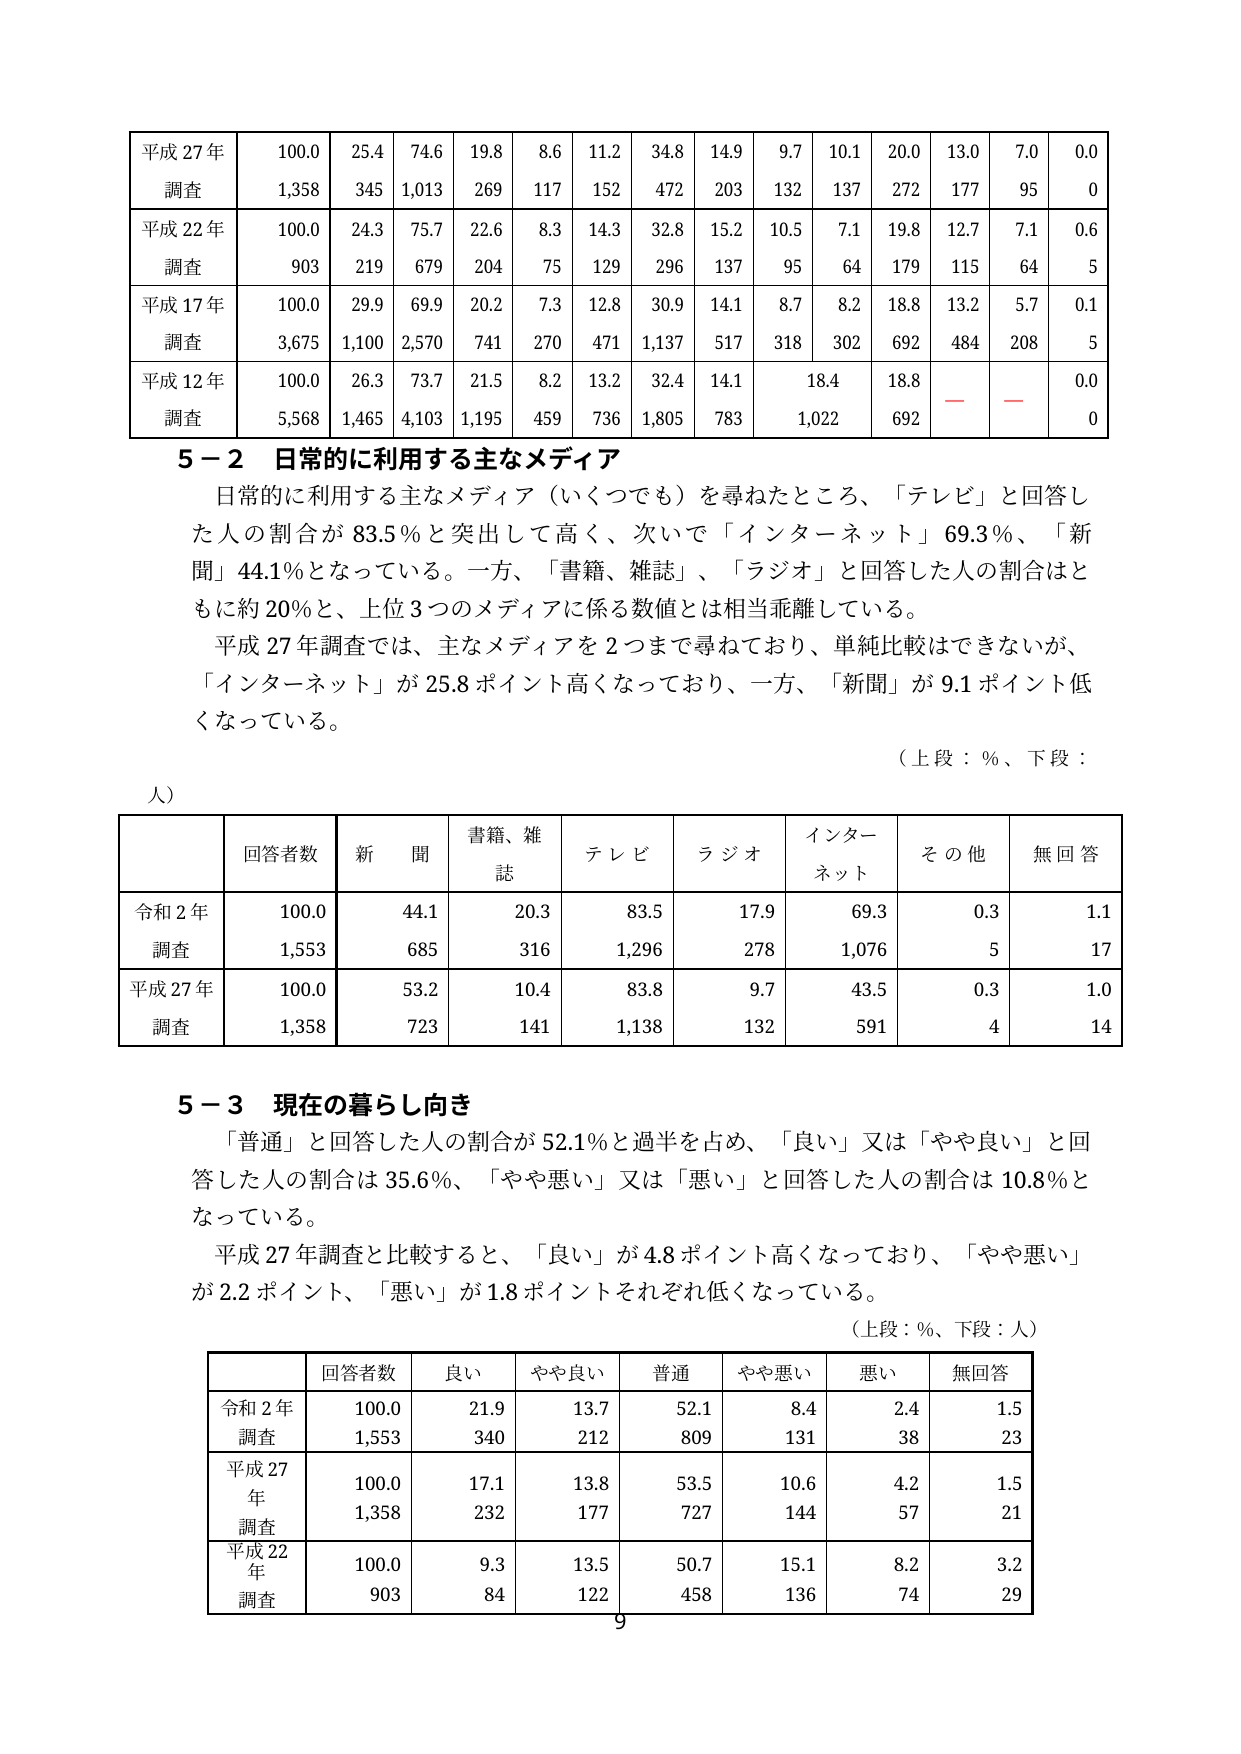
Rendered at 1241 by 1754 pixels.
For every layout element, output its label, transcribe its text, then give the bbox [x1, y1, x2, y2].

table_cell 100.0 1,553 [307, 1392, 411, 1451]
table_cell 53.5 727 [620, 1453, 722, 1540]
table_cell 8.2 302 [813, 286, 871, 361]
table_cell 18.8 692 [872, 362, 930, 437]
table_cell 18.8 692 [872, 286, 930, 361]
table_cell 21.9 340 [412, 1392, 515, 1451]
table_cell 26.3 1,465 [331, 362, 393, 437]
table_cell 43.5 591 [786, 970, 897, 1045]
table_header やや良い [516, 1354, 619, 1390]
table_cell 1.0 14 [1010, 970, 1121, 1045]
text 平成27年調査では、主なメディアを2つまで尋ねており、単純比較はできないが、「インターネット」が25.8ポイント高くなっており、一方、「新聞」が9.1ポイント低くなっている。 [191, 626, 1092, 739]
table_cell 74.6 1,013 [394, 133, 453, 208]
table_cell 12.7 115 [931, 210, 989, 285]
text 日常的に利用する主なメディア（いくつでも）を尋ねたところ、「テレビ」と回答した人の割合が83.5％と突出して高く、次いで「インターネット」69.3％、「新聞」44.1％となっている。一方、「書籍、雑誌」、「ラジオ」と回答した人の割合はともに約20％と、上位3つのメディアに係る数値とは相当乖離している。 [191, 476, 1092, 626]
table_cell 平成27年 調査 [131, 133, 236, 208]
table_header 無回答 [930, 1354, 1031, 1390]
table_header [120, 816, 223, 891]
text （上段：％、下段：人） [148, 1309, 1092, 1347]
table_cell 0.3 4 [898, 970, 1009, 1045]
text 「普通」と回答した人の割合が52.1％と過半を占め、「良い」又は「やや良い」と回答した人の割合は35.6％、「やや悪い」又は「悪い」と回答した人の割合は10.8％となっている。 [191, 1122, 1092, 1234]
table_cell 25.4 345 [331, 133, 393, 208]
table_cell 100.0 1,358 [307, 1453, 411, 1540]
table_header 無 回 答 [1010, 816, 1121, 891]
table_cell 20.2 741 [454, 286, 512, 361]
table_cell 100.0 3,675 [238, 286, 329, 361]
table_header 新 聞 [338, 816, 448, 891]
table_cell 平成22年 調査 [131, 210, 236, 285]
table_cell 100.0 903 [238, 210, 329, 285]
table_cell 10.1 137 [813, 133, 871, 208]
table_cell 7.1 64 [813, 210, 871, 285]
table_cell 83.8 1,138 [562, 970, 673, 1045]
table_header [209, 1354, 305, 1390]
table_cell 53.2 723 [338, 970, 448, 1045]
table_header インター ネット [786, 816, 897, 891]
table_cell 4.2 57 [827, 1453, 929, 1540]
table_cell 15.1 136 [723, 1542, 826, 1613]
table_cell 1.5 21 [930, 1453, 1031, 1540]
table_cell 52.1 809 [620, 1392, 722, 1451]
table_cell 44.1 685 [338, 893, 448, 968]
table_header 良い [412, 1354, 515, 1390]
table_cell 2.4 38 [827, 1392, 929, 1451]
table_cell 8.2 74 [827, 1542, 929, 1613]
table_cell 平成27年 調査 [209, 1453, 305, 1540]
table_cell 令和2年 調査 [209, 1392, 305, 1451]
table_cell 22.6 204 [454, 210, 512, 285]
table_cell 10.4 141 [449, 970, 561, 1045]
table_cell ― [931, 362, 989, 437]
table_cell 100.0 5,568 [238, 362, 329, 437]
table_cell 1.5 23 [930, 1392, 1031, 1451]
table_cell 8.3 75 [513, 210, 572, 285]
table_cell 100.0 1,358 [225, 970, 335, 1045]
table_cell 14.1 783 [695, 362, 753, 437]
table_cell 73.7 4,103 [394, 362, 453, 437]
table_cell 11.2 152 [573, 133, 631, 208]
table_header 悪い [827, 1354, 929, 1390]
table_header テ レ ビ [562, 816, 673, 891]
table_cell 14.3 129 [573, 210, 631, 285]
table_cell 69.3 1,076 [786, 893, 897, 968]
table_cell 17.9 278 [674, 893, 785, 968]
table_cell 69.9 2,570 [394, 286, 453, 361]
table_cell 20.3 316 [449, 893, 561, 968]
table_cell 17.1 232 [412, 1453, 515, 1540]
table_cell 9.7 132 [754, 133, 812, 208]
table_cell 8.6 117 [513, 133, 572, 208]
table_cell 7.1 64 [990, 210, 1048, 285]
table_cell 13.2 484 [931, 286, 989, 361]
table_cell 30.9 1,137 [632, 286, 694, 361]
table_cell 8.7 318 [754, 286, 812, 361]
table_cell 13.2 736 [573, 362, 631, 437]
table_cell 15.2 137 [695, 210, 753, 285]
table_cell 100.0 903 [307, 1542, 411, 1613]
table_cell 100.0 1,553 [225, 893, 335, 968]
table_header 回答者数 [307, 1354, 411, 1390]
table_cell 32.4 1,805 [632, 362, 694, 437]
table_cell 平成22年 調査 [209, 1542, 305, 1613]
table_cell 13.0 177 [931, 133, 989, 208]
table_cell 平成12年 調査 [131, 362, 236, 437]
table_cell 5.7 208 [990, 286, 1048, 361]
table_cell 10.5 95 [754, 210, 812, 285]
table_cell 7.3 270 [513, 286, 572, 361]
table_cell 34.8 472 [632, 133, 694, 208]
table_header やや悪い [723, 1354, 826, 1390]
table_cell 13.7 212 [516, 1392, 619, 1451]
text ５－２ 日常的に利用する主なメディア [148, 439, 1078, 476]
table_cell 10.6 144 [723, 1453, 826, 1540]
table_cell 19.8 179 [872, 210, 930, 285]
table_cell 21.5 1,195 [454, 362, 512, 437]
table_cell 12.8 471 [573, 286, 631, 361]
table_cell 18.4 1,022 [754, 362, 871, 437]
table_header 普通 [620, 1354, 722, 1390]
table_cell 32.8 296 [632, 210, 694, 285]
table_cell 83.5 1,296 [562, 893, 673, 968]
table_cell ― [990, 362, 1048, 437]
table_header そ の 他 [898, 816, 1009, 891]
table_cell 14.9 203 [695, 133, 753, 208]
table_cell 13.8 177 [516, 1453, 619, 1540]
table_cell 8.4 131 [723, 1392, 826, 1451]
table_cell 0.1 5 [1049, 286, 1107, 361]
table_cell 100.0 1,358 [238, 133, 329, 208]
table_cell 令和2年 調査 [120, 893, 223, 968]
table_cell 0.6 5 [1049, 210, 1107, 285]
table_cell 19.8 269 [454, 133, 512, 208]
table_cell 50.7 458 [620, 1542, 722, 1613]
table_cell 0.0 0 [1049, 133, 1107, 208]
text 平成27年調査と比較すると、「良い」が4.8ポイント高くなっており、「やや悪い」が2.2ポイント、「悪い」が1.8ポイントそれぞれ低くなっている。 [191, 1234, 1092, 1309]
table_header ラ ジ オ [674, 816, 785, 891]
table_header 回答者数 [225, 816, 335, 891]
table_cell 平成17年 調査 [131, 286, 236, 361]
table_cell 3.2 29 [930, 1542, 1031, 1613]
table_cell 0.0 0 [1049, 362, 1107, 437]
table_cell 平成27年 調査 [120, 970, 223, 1045]
table_cell 14.1 517 [695, 286, 753, 361]
text ５－３ 現在の暮らし向き [148, 1084, 1078, 1122]
table_cell 75.7 679 [394, 210, 453, 285]
table_cell 7.0 95 [990, 133, 1048, 208]
table_cell 1.1 17 [1010, 893, 1121, 968]
table_cell 8.2 459 [513, 362, 572, 437]
table_cell 0.3 5 [898, 893, 1009, 968]
table_cell 13.5 122 [516, 1542, 619, 1613]
table_cell 24.3 219 [331, 210, 393, 285]
table_cell 9.7 132 [674, 970, 785, 1045]
table_cell 29.9 1,100 [331, 286, 393, 361]
table_cell 20.0 272 [872, 133, 930, 208]
text （上段：％、下段：人） [148, 739, 1092, 814]
table_cell 9.3 84 [412, 1542, 515, 1613]
table_header 書籍、雑誌 [449, 816, 561, 891]
